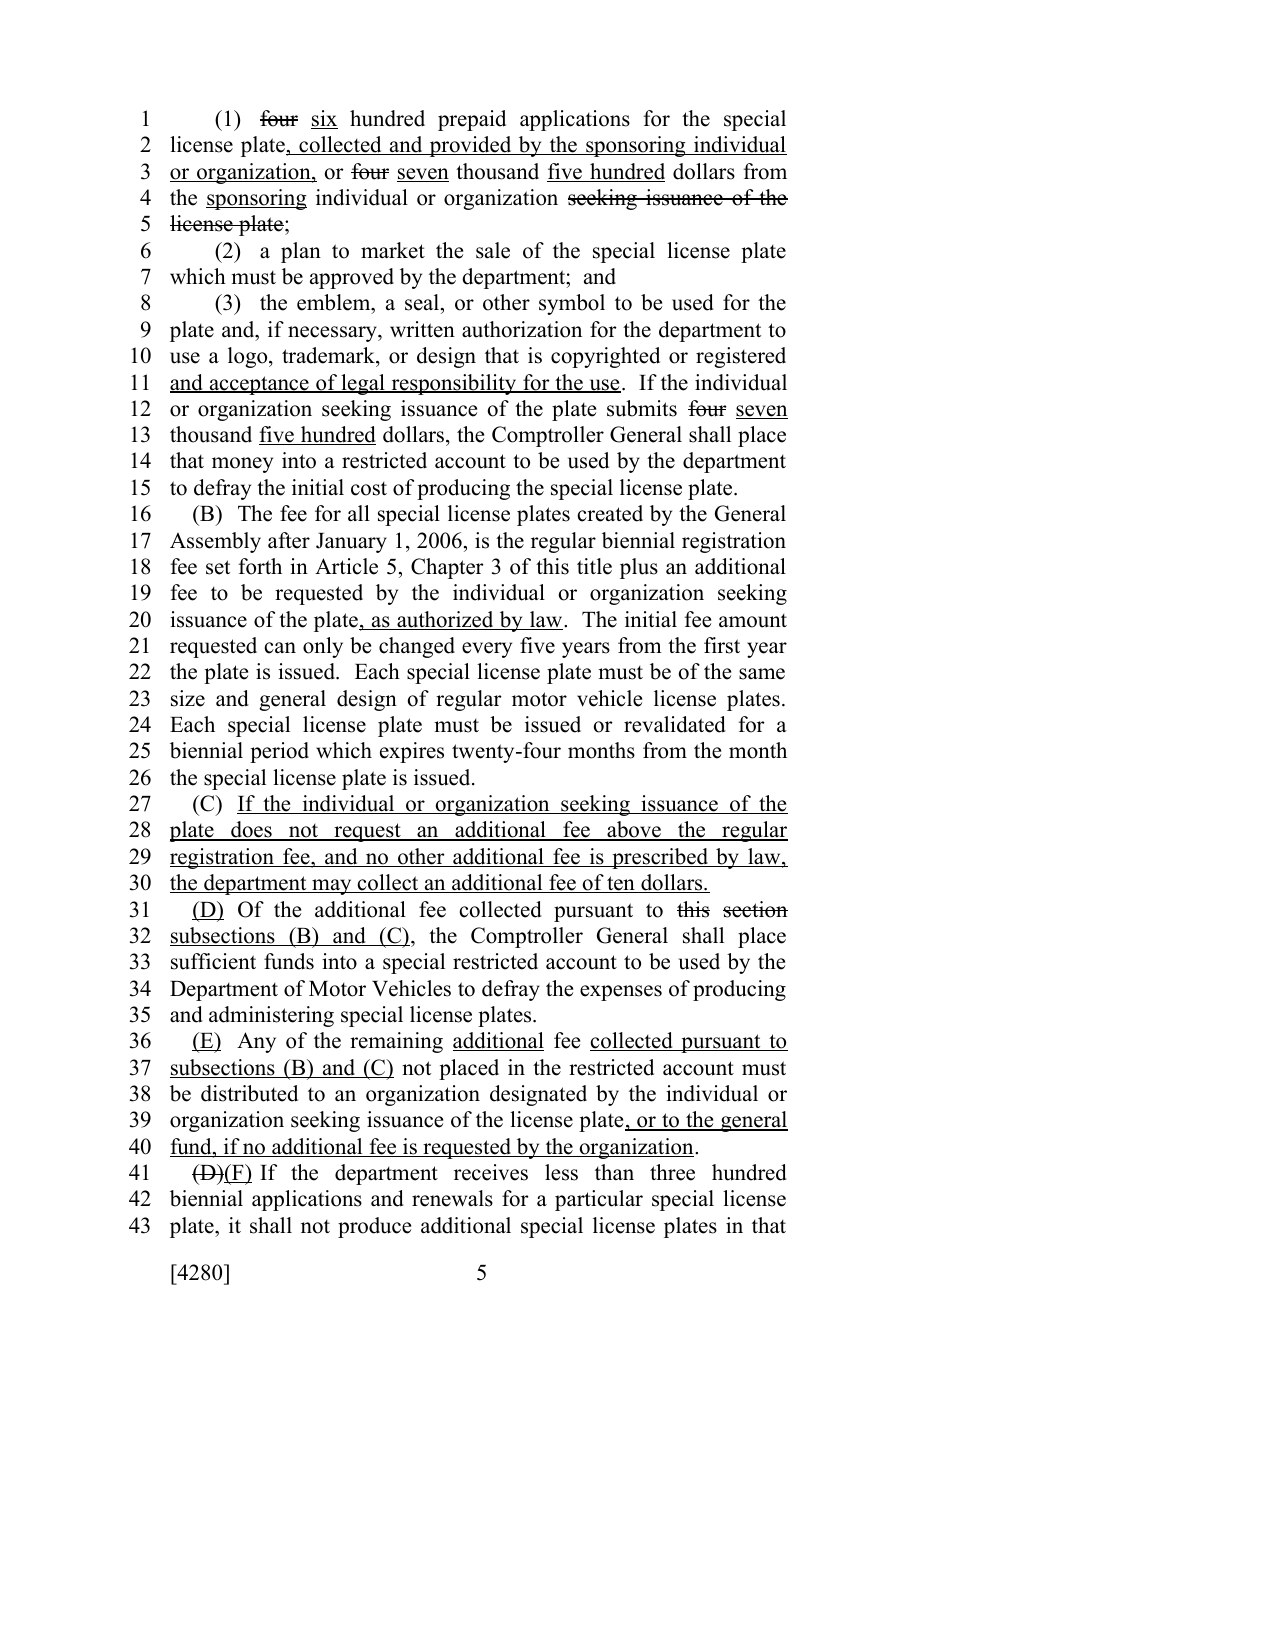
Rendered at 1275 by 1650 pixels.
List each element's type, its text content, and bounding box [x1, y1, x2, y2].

text (C) If the individual or organization seeking issuance of the plate does not request an additional fee above the regular registration fee, and no other additional fee is prescribed by law, the department may collect an additional fee of ten dollars. [169, 790, 787, 839]
text (3) the emblem, a seal, or other symbol to be used for the plate and, if necessary, written authorization for the department to use a logo, trademark, or design that is copyrighted or registered and acceptance of legal responsibility for the use. If the individual or organization seeking issuance of the plate submits four seven thousand five hundred dollars, the Comptroller General shall place that money into a restricted account to be used by the department to defray the initial cost of producing the special license plate. [169, 289, 787, 500]
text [169, 1159, 787, 1238]
text (E) Any of the remaining additional fee collected pursuant to subsections (B) and (C) not placed in the restricted account must be distributed to an organization designated by the individual or organization seeking issuance of the license plate, or to the general fund, if no additional fee is requested by the organization. [169, 1027, 787, 1159]
text (B) The fee for all special license plates created by the General Assembly after January 1, 2006, is the regular biennial registration fee set forth in Article 5, Chapter 3 of this title plus an additional fee to be requested by the individual or organization seeking issuance of the plate, as authorized by law. The initial fee amount requested can only be changed every five years from the first year the plate is issued. Each special license plate must be of the same size and general design of regular motor vehicle license plates. Each special license plate must be issued or revalidated for a biennial period which expires twenty-four months from the month the special license plate is issued. [169, 500, 787, 790]
text (D) Of the additional fee collected pursuant to this section subsections (B) and (C), the Comptroller General shall place sufficient funds into a special restricted account to be used by the Department of Motor Vehicles to defray the expenses of producing and administering special license plates. [169, 896, 787, 1027]
text (2) a plan to market the sale of the special license plate which must be approved by the department; and [169, 237, 787, 289]
text (C) If the individual or organization seeking issuance of the plate does not request an additional fee above the regular registration fee, and no other additional fee is prescribed by law, the department may collect an additional fee of ten dollars. [169, 841, 787, 866]
text (C) If the individual or organization seeking issuance of the plate does not request an additional fee above the regular registration fee, and no other additional fee is prescribed by law, the department may collect an additional fee of ten dollars. [169, 867, 787, 896]
text (1) four six hundred prepaid applications for the special license plate, collected and provided by the sponsoring individual or organization, or four seven thousand five hundred dollars from the sponsoring individual or organization seeking issuance of the license plate; [169, 105, 787, 237]
